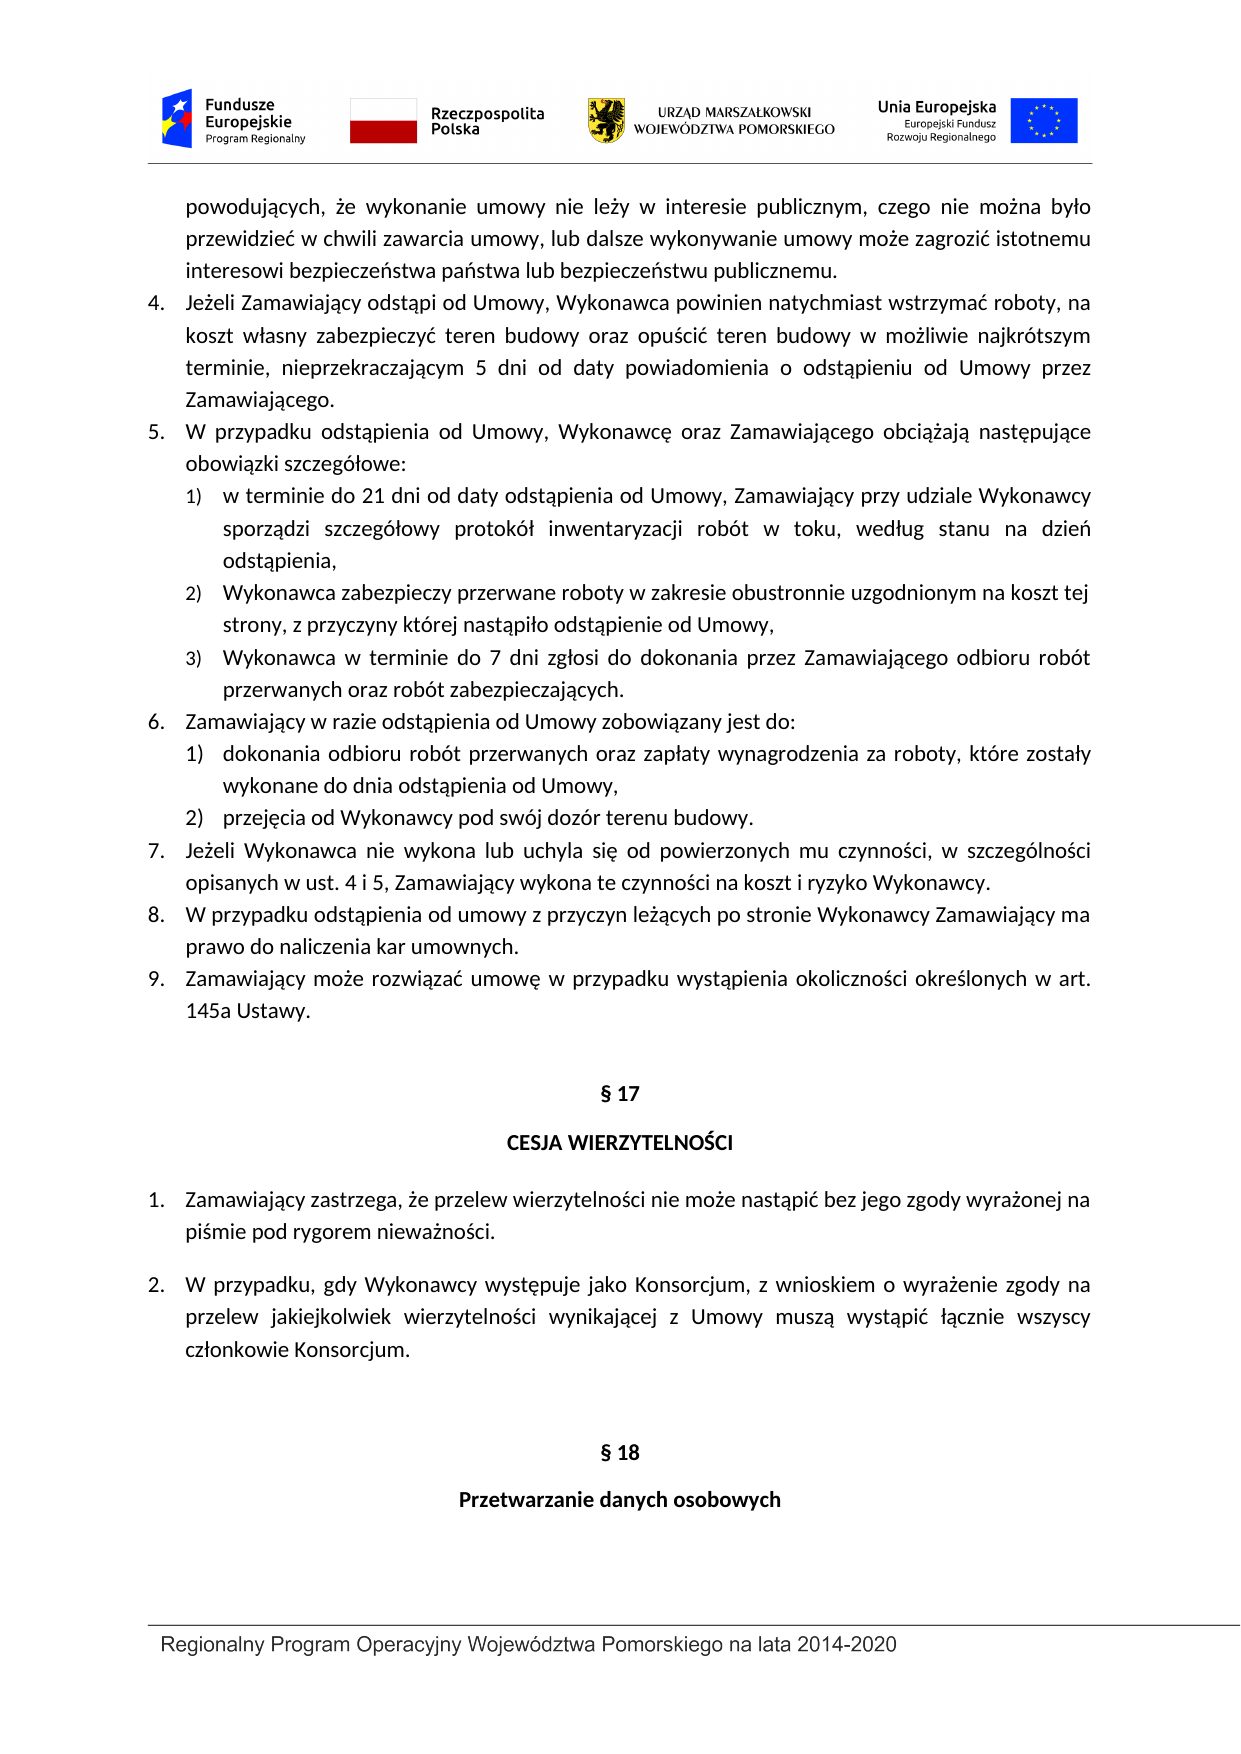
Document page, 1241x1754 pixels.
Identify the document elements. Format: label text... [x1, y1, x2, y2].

text Przetwarzanie danych osobowych [148, 1485, 1093, 1513]
list przejęcia od Wykonawcy pod swój dozór terenu budowy. [185, 803, 1093, 832]
list Jeżeli Wykonawca nie wykona lub uchyla się od powierzonych mu czynności, w szczególności opisanych w ust. 4 i 5, Zamawiający wykona te czynności na koszt i ryzyko Wykonawcy. [148, 836, 1093, 896]
text CESJA WIERZYTELNOŚCI [148, 1128, 1093, 1156]
list W przypadku odstąpienia od Umowy, Wykonawcę oraz Zamawiającego obciążają następujące obowiązki szczegółowe: [148, 417, 1093, 477]
text § 17 [148, 1079, 1093, 1107]
list Zamawiający może rozwiązać umowę w przypadku wystąpienia okoliczności określonych w art. 145a Ustawy. [148, 964, 1093, 1025]
list W przypadku odstąpienia od umowy z przyczyn leżących po stronie Wykonawcy Zamawiający ma prawo do naliczenia kar umownych. [148, 900, 1093, 960]
list Zamawiający w razie odstąpienia od Umowy zobowiązany jest do: [148, 707, 1093, 735]
list w terminie do 21 dni od daty odstąpienia od Umowy, Zamawiający przy udziale Wykonawcy sporządzi szczegółowy protokół inwentaryzacji robót w toku, według stanu na dzień odstąpienia, [185, 482, 1093, 574]
list Wykonawca zabezpieczy przerwane roboty w zakresie obustronnie uzgodnionym na koszt tej strony, z przyczyny której nastąpiło odstąpienie od Umowy, [185, 578, 1091, 638]
list Zamawiający zastrzega, że przelew wierzytelności nie może nastąpić bez jego zgody wyrażonej na piśmie pod rygorem nieważności. [148, 1185, 1093, 1245]
text § 18 [148, 1438, 1093, 1466]
list dokonania odbioru robót przerwanych oraz zapłaty wynagrodzenia za roboty, które zostały wykonane do dnia odstąpienia od Umowy, [185, 739, 1093, 799]
list Wykonawca w terminie do 7 dni zgłosi do dokonania przez Zamawiającego odbioru robót przerwanych oraz robót zabezpieczających. [185, 643, 1093, 703]
list Jeżeli Zamawiający odstąpi od Umowy, Wykonawca powinien natychmiast wstrzymać roboty, na koszt własny zabezpieczyć teren budowy oraz opuścić teren budowy w możliwie najkrótszym terminie, nieprzekraczającym 5 dni od daty powiadomienia o odstąpieniu od Umowy przez Zamawiającego. [148, 288, 1093, 413]
picture [147, 73, 1093, 164]
picture [147, 1624, 1241, 1656]
list W przypadku, gdy Wykonawcy występuje jako Konsorcjum, z wnioskiem o wyrażenie zgody na przelew jakiejkolwiek wierzytelności wynikającej z Umowy muszą wystąpić łącznie wszyscy członkowie Konsorcjum. [148, 1270, 1093, 1363]
